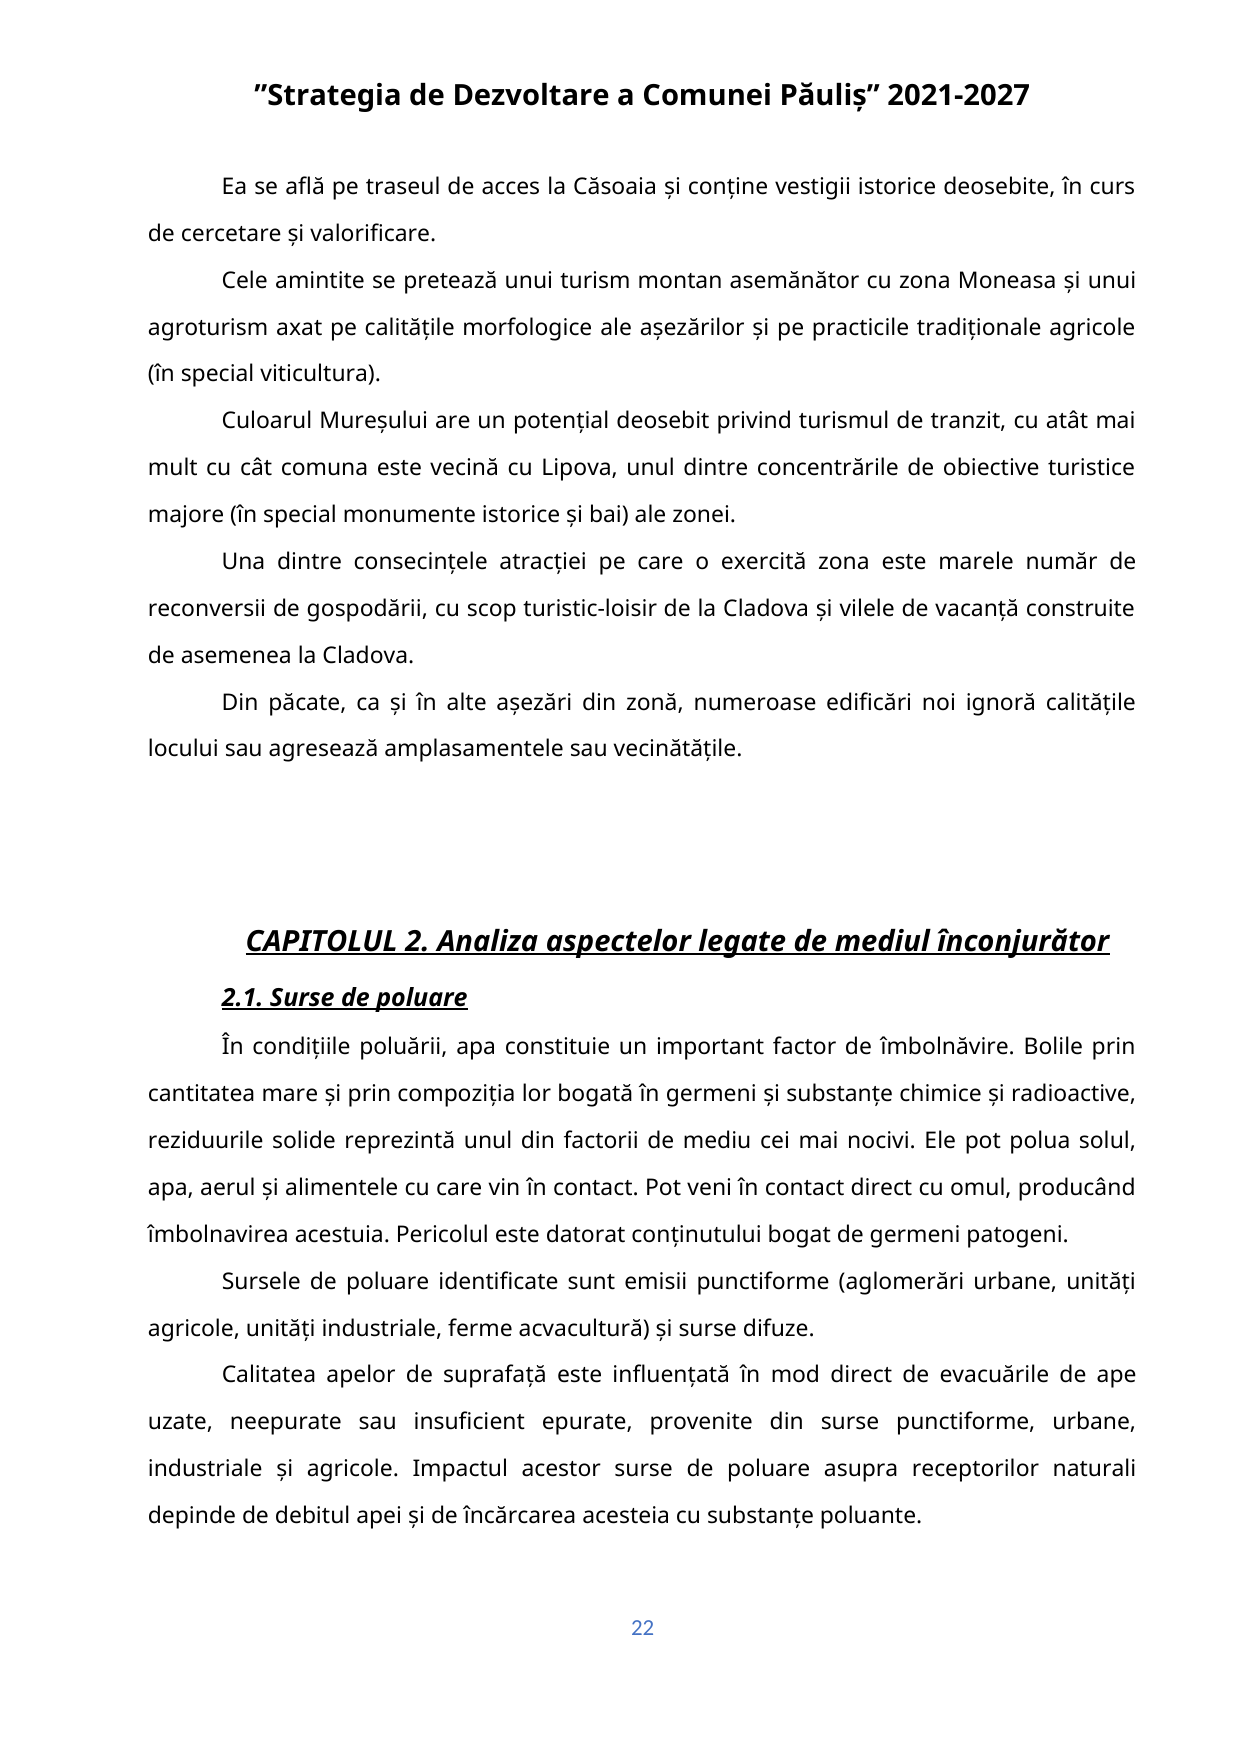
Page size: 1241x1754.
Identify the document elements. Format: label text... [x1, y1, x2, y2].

text Culoarul Mureșului are un potențial deosebit privind turismul de tranzit, cu atât mai mult cu cât comuna este vecină cu Lipova, unul dintre concentrările de obiective turistice majore (în special monumente istorice și bai) ale zonei. [148, 404, 1137, 529]
text Una dintre consecințele atracției pe care o exercită zona este marele număr de reconversii de gospodării, cu scop turistic-loisir de la Cladova și vilele de vacanță construite de asemenea la Cladova. [148, 545, 1137, 670]
text În condiţiile poluării, apa constituie un important factor de îmbolnăvire. Bolile prin cantitatea mare şi prin compoziţia lor bogată în germeni şi substanţe chimice și radioactive, reziduurile solide reprezintă unul din factorii de mediu cei mai nocivi. Ele pot polua solul, apa, aerul şi alimentele cu care vin în contact. Pot veni în contact direct cu omul, producând îmbolnavirea acestuia. Pericolul este datorat conţinutului bogat de germeni patogeni. [148, 1030, 1137, 1249]
text CAPITOLUL 2. Analiza aspectelor legate de mediul înconjurător [163, 920, 1137, 959]
text Din păcate, ca și în alte așezări din zonă, numeroase edificări noi ignoră calitățile locului sau agresează amplasamentele sau vecinătățile. [148, 685, 1137, 763]
text Cele amintite se pretează unui turism montan asemănător cu zona Moneasa și unui agroturism axat pe calitățile morfologice ale așezărilor și pe practicile tradiționale agricole (în special viticultura). [148, 263, 1137, 388]
text Calitatea apelor de suprafaţă este influenţată în mod direct de evacuările de ape uzate, neepurate sau insuficient epurate, provenite din surse punctiforme, urbane, industriale şi agricole. Impactul acestor surse de poluare asupra receptorilor naturali depinde de debitul apei şi de încărcarea acesteia cu substanţe poluante. [148, 1358, 1137, 1530]
text 2.1. Surse de poluare [163, 979, 1137, 1013]
text Ea se află pe traseul de acces la Căsoaia și conține vestigii istorice deosebite, în curs de cercetare și valorificare. [148, 170, 1137, 248]
text Sursele de poluare identificate sunt emisii punctiforme (aglomerări urbane, unități agricole, unități industriale, ferme acvacultură) și surse difuze. [148, 1265, 1137, 1343]
